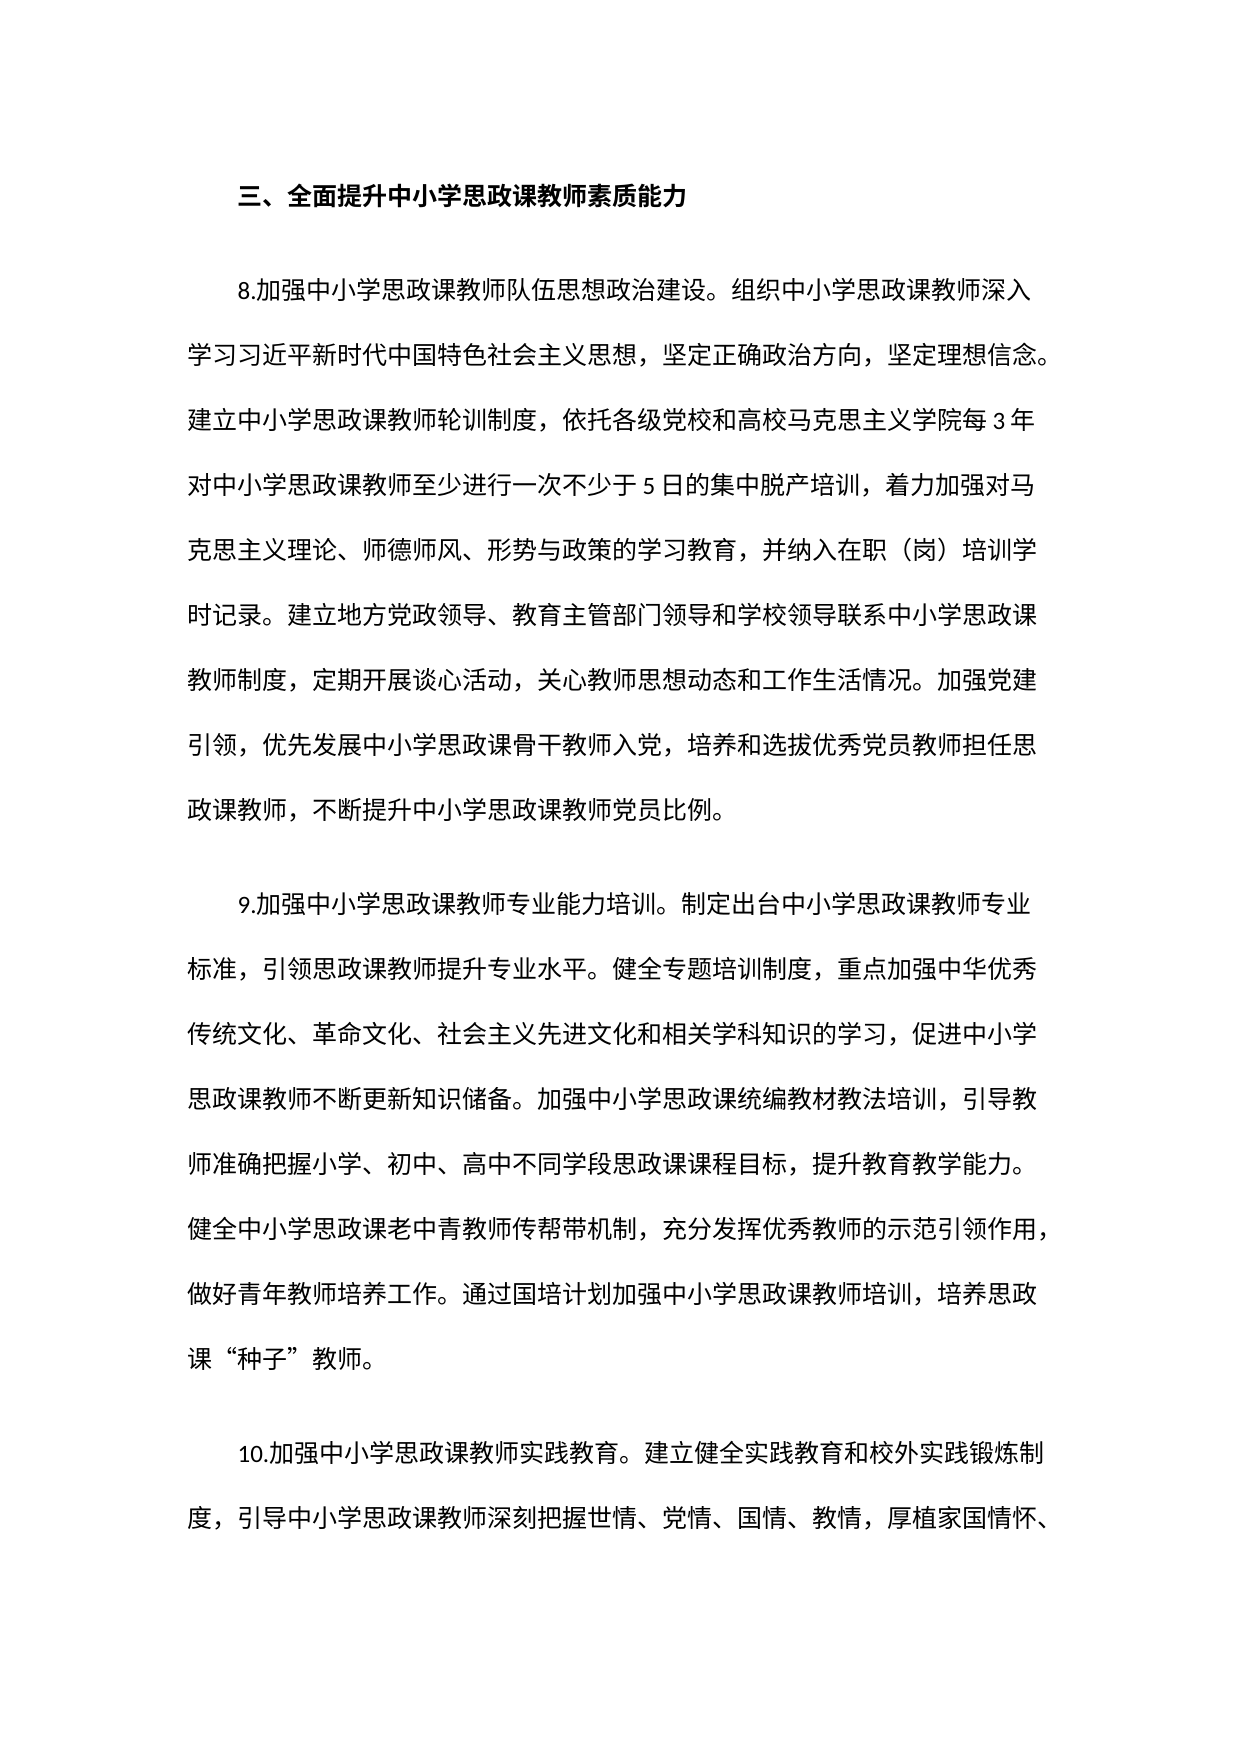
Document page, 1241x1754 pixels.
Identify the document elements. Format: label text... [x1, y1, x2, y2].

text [187, 1419, 1053, 1549]
text 9.加强中小学思政课教师专业能力培训。制定出台中小学思政课教师专业标准，引领思政课教师提升专业水平。健全专题培训制度，重点加强中华优秀传统文化、革命文化、社会主义先进文化和相关学科知识的学习，促进中小学思政课教师不断更新知识储备。加强中小学思政课统编教材教法培训，引导教师准确把握小学、初中、高中不同学段思政课课程目标，提升教育教学能力。健全中小学思政课老中青教师传帮带机制，充分发挥优秀教师的示范引领作用，做好青年教师培养工作。通过国培计划加强中小学思政课教师培训，培养思政课“种子”教师。 [187, 870, 1053, 1390]
text 8.加强中小学思政课教师队伍思想政治建设。组织中小学思政课教师深入学习习近平新时代中国特色社会主义思想，坚定正确政治方向，坚定理想信念。建立中小学思政课教师轮训制度，依托各级党校和高校马克思主义学院每3年对中小学思政课教师至少进行一次不少于5日的集中脱产培训，着力加强对马克思主义理论、师德师风、形势与政策的学习教育，并纳入在职（岗）培训学时记录。建立地方党政领导、教育主管部门领导和学校领导联系中小学思政课教师制度，定期开展谈心活动，关心教师思想动态和工作生活情况。加强党建引领，优先发展中小学思政课骨干教师入党，培养和选拔优秀党员教师担任思政课教师，不断提升中小学思政课教师党员比例。 [187, 256, 1053, 841]
text 三、全面提升中小学思政课教师素质能力 [187, 162, 1053, 227]
